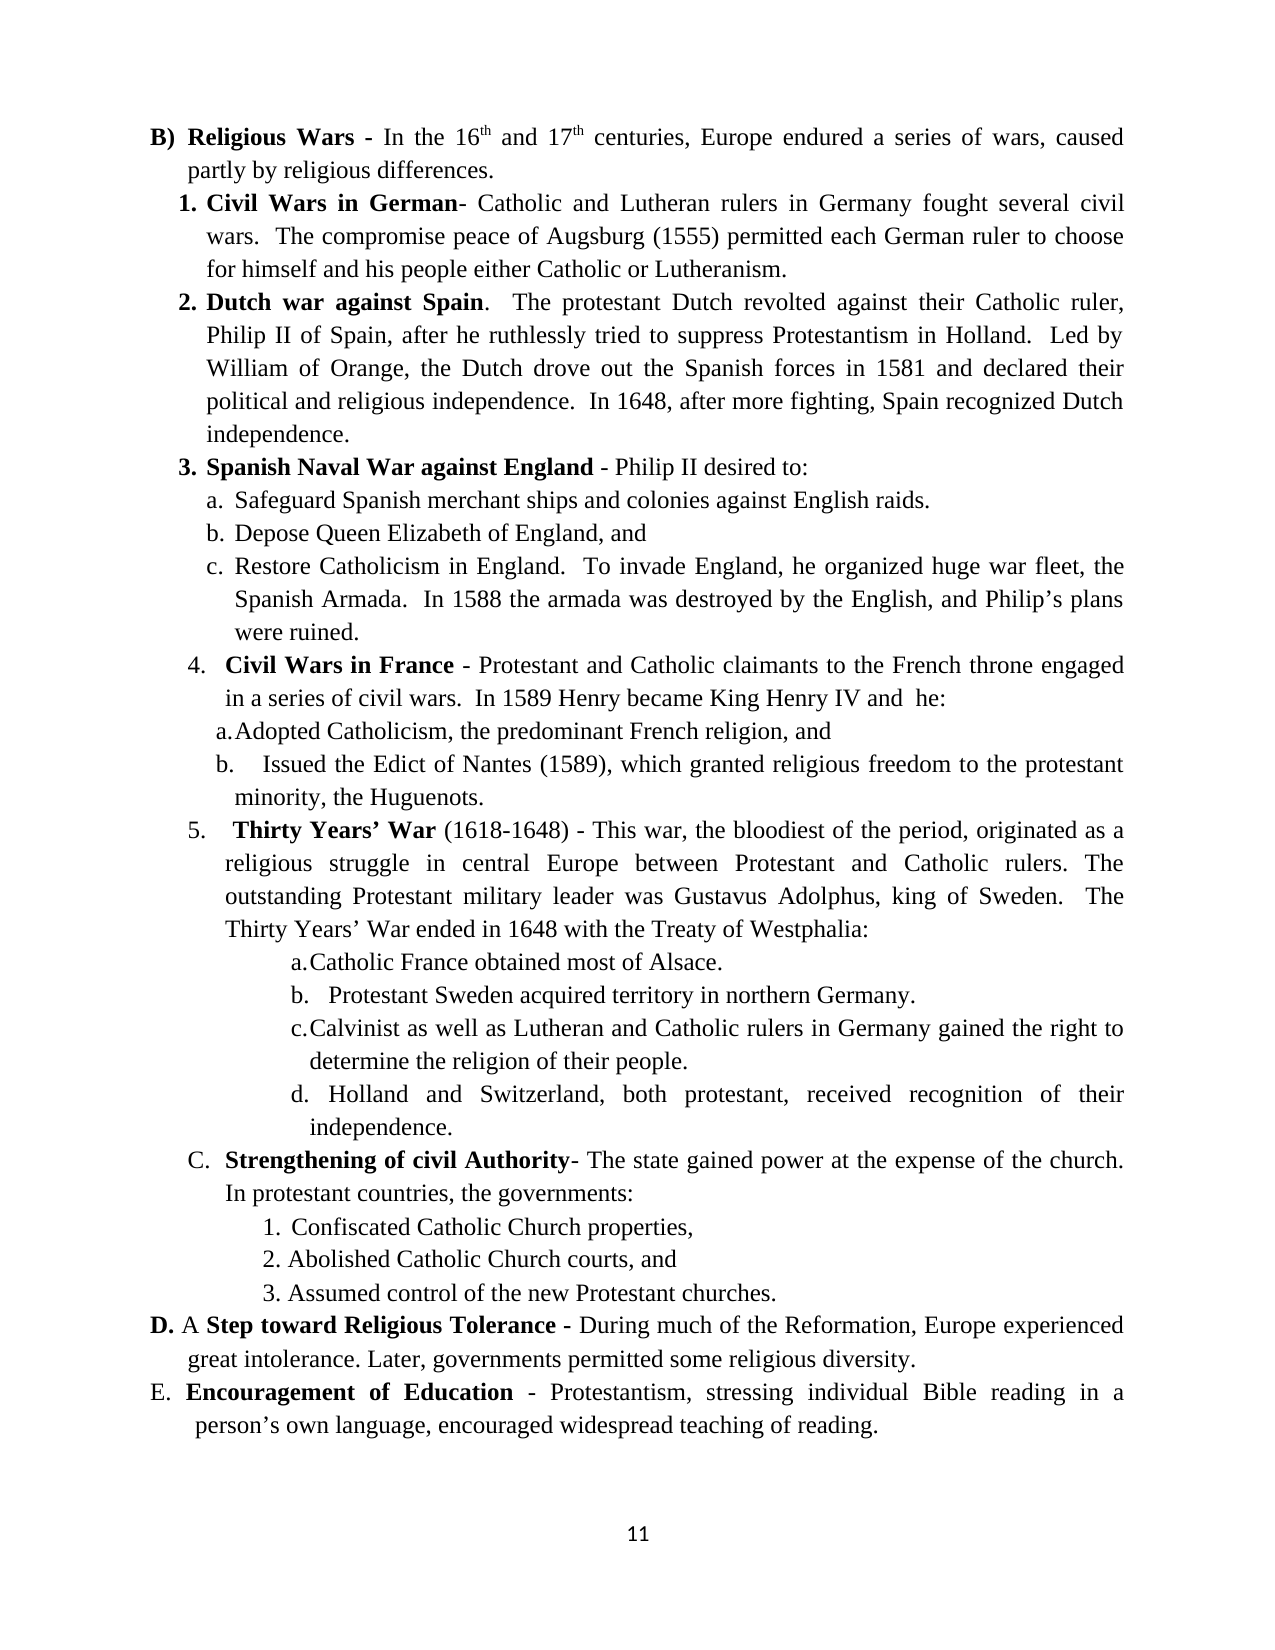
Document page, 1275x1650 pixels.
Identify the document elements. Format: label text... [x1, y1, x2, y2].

list Dutch war against Spain. The protestant Dutch revolted against their Catholic ruler, Philip II of Spain, after he ruthlessly tried to suppress Protestantism in Holland. Led by William of Orange, the Dutch drove out the Spanish forces in 1581 and declared their political and religious independence. In 1648, after more fighting, Spain recognized Dutch independence. [178, 287, 1125, 448]
list Calvinist as well as Lutheran and Catholic rulers in Germany gained the right to determine the religion of their people. [291, 1013, 1125, 1075]
text 3. Assumed control of the new Protestant churches. [262, 1278, 1125, 1306]
list Adopted Catholicism, the predominant French religion, and [216, 716, 1125, 745]
text D. A Step toward Religious Tolerance - During much of the Reformation, Europe experienced great intolerance. Later, governments permitted some religious diversity. [150, 1311, 1125, 1372]
list Depose Queen Elizabeth of England, and [206, 518, 1125, 547]
list Safeguard Spanish merchant ships and colonies against English raids. [206, 485, 1125, 514]
list Civil Wars in France - Protestant and Catholic claimants to the French throne engaged in a series of civil wars. In 1589 Henry became King Henry IV and he: [187, 650, 1125, 712]
list Confiscated Catholic Church properties, [262, 1212, 1125, 1240]
list Protestant Sweden acquired territory in northern Germany. [291, 980, 1125, 1009]
list Thirty Years’ War (1618-1648) - This war, the bloodiest of the period, originated as a religious struggle in central Europe between Protestant and Catholic rulers. The outstanding Protestant military leader was Gustavus Adolphus, king of Sweden. The Thirty Years’ War ended in 1648 with the Treaty of Westphalia: [187, 815, 1125, 943]
list Holland and Switzerland, both protestant, received recognition of their independence. [291, 1079, 1125, 1141]
list Spanish Naval War against England - Philip II desired to: [178, 452, 1125, 481]
list Civil Wars in German- Catholic and Lutheran rulers in Germany fought several civil wars. The compromise peace of Augsburg (1555) permitted each German ruler to choose for himself and his people either Catholic or Lutheranism. [178, 188, 1125, 283]
list Issued the Edict of Nantes (1589), which granted religious freedom to the protestant minority, the Huguenots. [216, 749, 1125, 811]
text 2. Abolished Catholic Church courts, and [262, 1244, 1125, 1273]
list Strengthening of civil Authority- The state gained power at the expense of the church. In protestant countries, the governments: [187, 1146, 1125, 1207]
list Religious Wars - In the 16th and 17th centuries, Europe endured a series of wars, caused partly by religious differences. [150, 122, 1125, 184]
text E. Encouragement of Education - Protestantism, stressing individual Bible reading in a person’s own language, encouraged widespread teaching of reading. [150, 1377, 1125, 1438]
list Restore Catholicism in England. To invade England, he organized huge war fleet, the Spanish Armada. In 1588 the armada was destroyed by the English, and Philip’s plans were ruined. [206, 551, 1125, 646]
list Catholic France obtained most of Alsace. [291, 947, 1125, 976]
